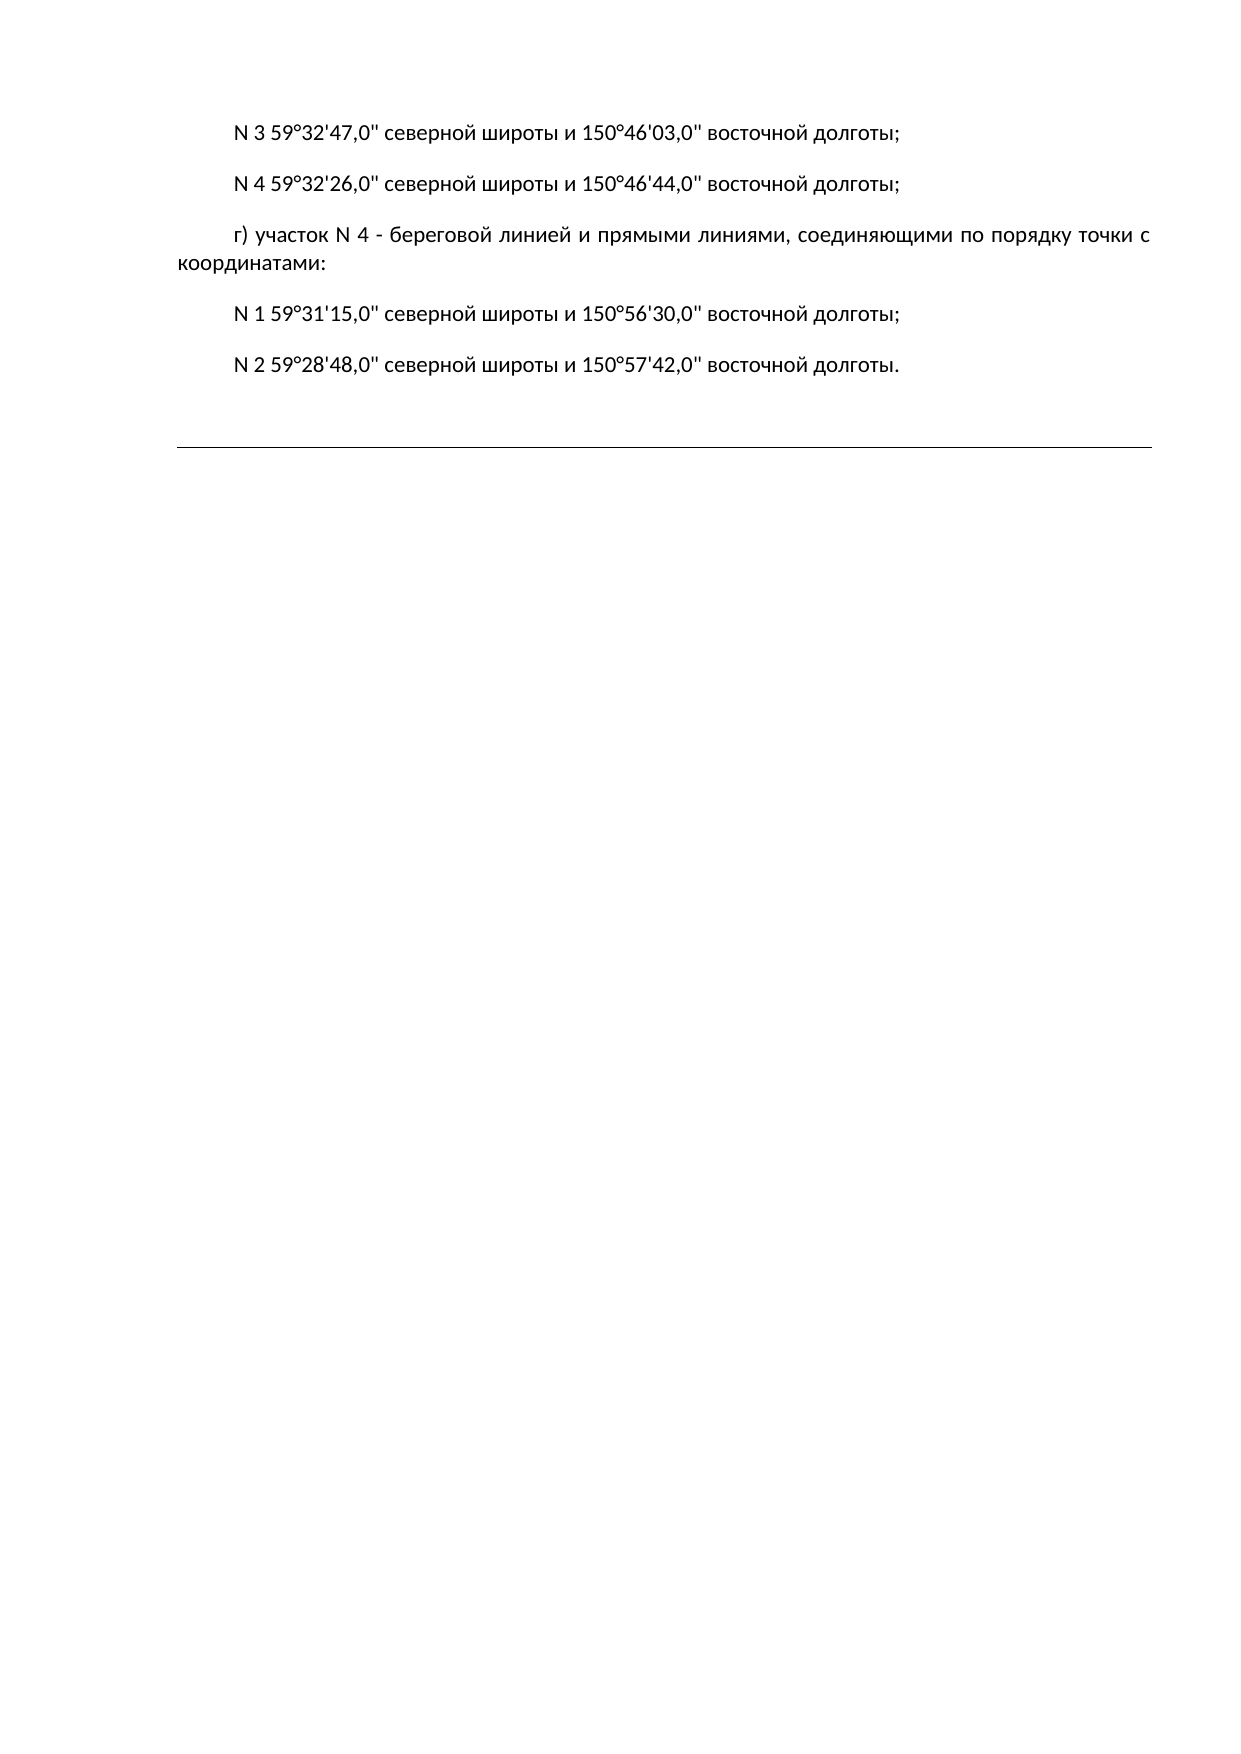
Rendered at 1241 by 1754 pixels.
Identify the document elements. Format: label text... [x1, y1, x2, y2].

text N 2 59°28'48,0" северной широты и 150°57'42,0" восточной долготы. [177, 350, 1152, 378]
text N 1 59°31'15,0" северной широты и 150°56'30,0" восточной долготы; [177, 299, 1152, 327]
text N 3 59°32'47,0" северной широты и 150°46'03,0" восточной долготы; [177, 118, 1152, 146]
text г) участок N 4 - береговой линией и прямыми линиями, соединяющими по порядку точки с координатами: [177, 220, 1152, 276]
text N 4 59°32'26,0" северной широты и 150°46'44,0" восточной долготы; [177, 169, 1152, 197]
